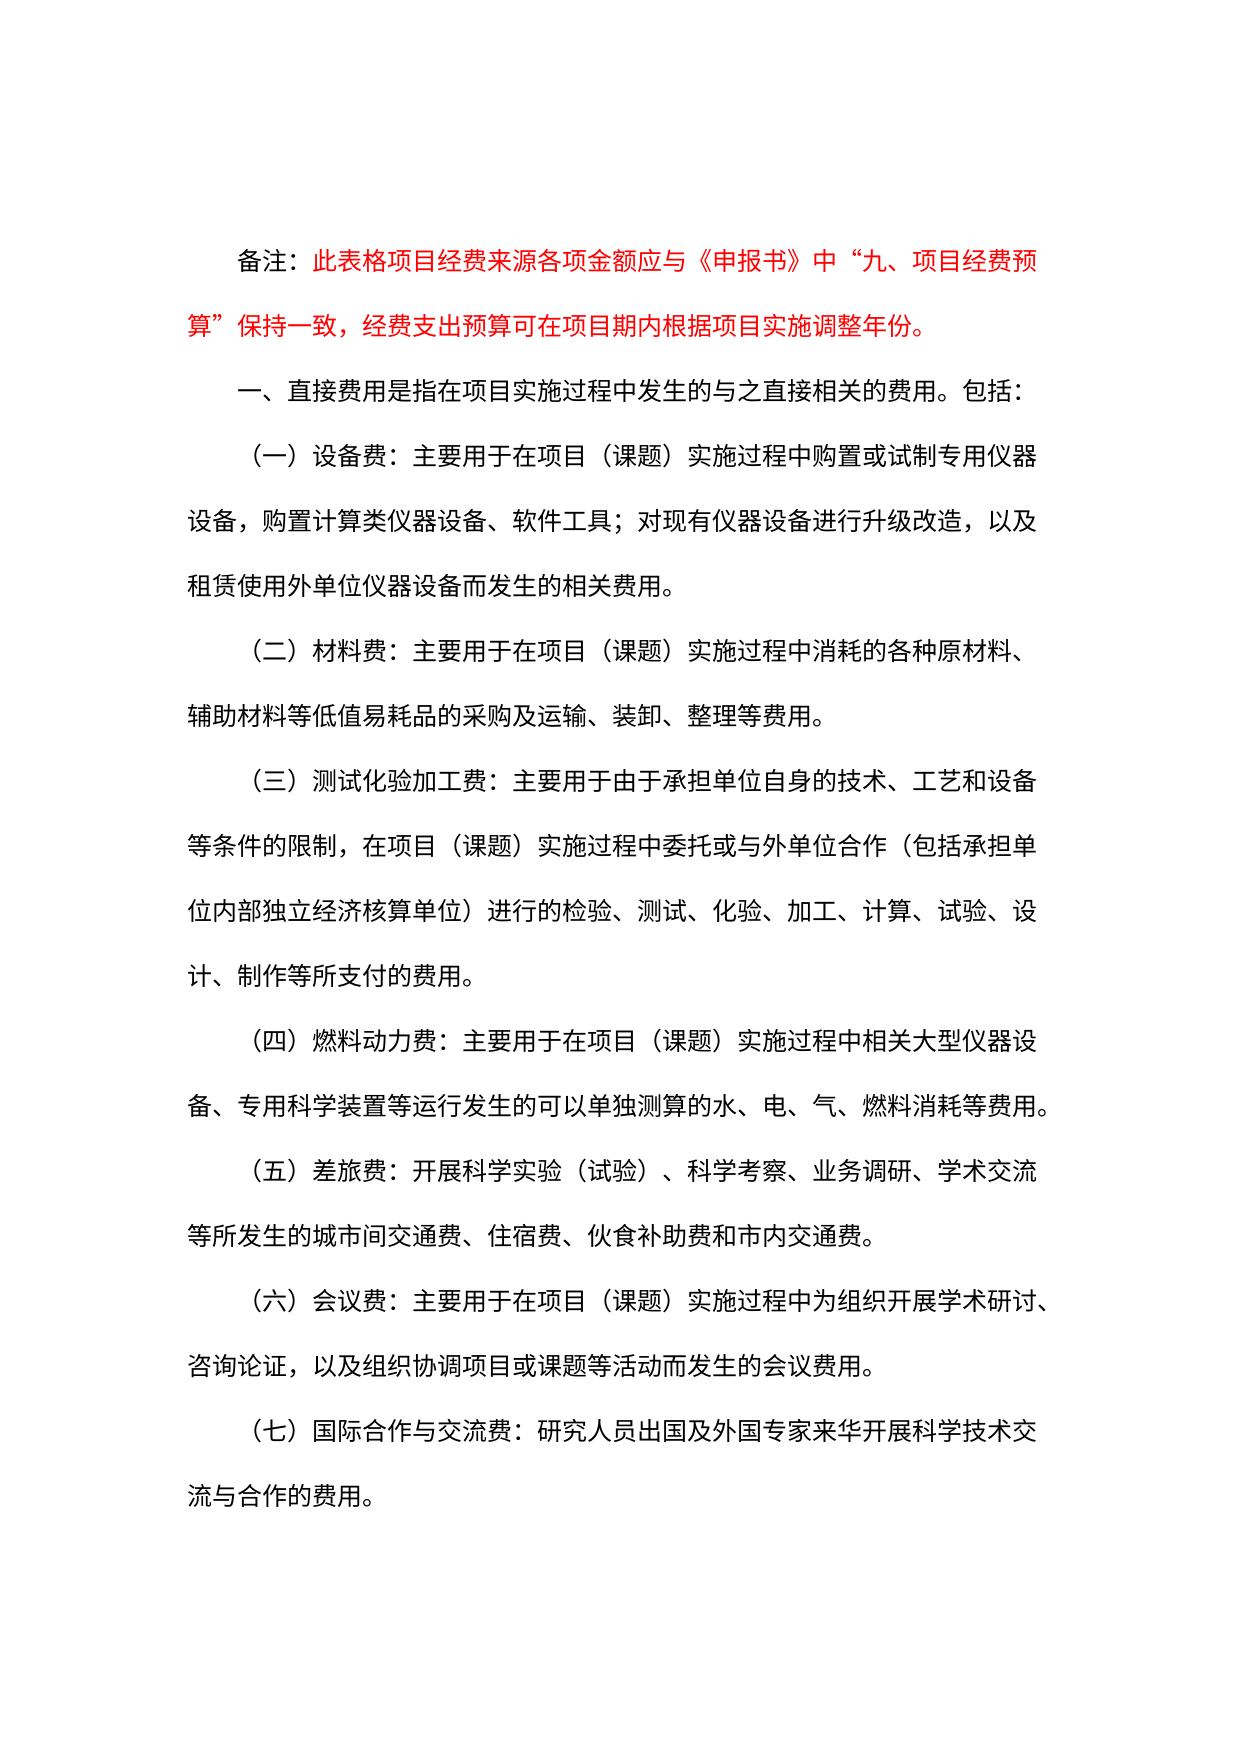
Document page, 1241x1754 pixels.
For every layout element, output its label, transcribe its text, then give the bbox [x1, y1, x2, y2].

text （三）测试化验加工费：主要用于由于承担单位自身的技术、工艺和设备等条件的限制，在项目（课题）实施过程中委托或与外单位合作（包括承担单位内部独立经济核算单位）进行的检验、测试、化验、加工、计算、试验、设计、制作等所支付的费用。 [187, 747, 1053, 1007]
text （七）国际合作与交流费：研究人员出国及外国专家来华开展科学技术交流与合作的费用。 [187, 1397, 1053, 1527]
text 一、直接费用是指在项目实施过程中发生的与之直接相关的费用。包括： [187, 357, 1053, 422]
text （一）设备费：主要用于在项目（课题）实施过程中购置或试制专用仪器设备，购置计算类仪器设备、软件工具；对现有仪器设备进行升级改造，以及租赁使用外单位仪器设备而发生的相关费用。 [187, 422, 1053, 617]
text （二）材料费：主要用于在项目（课题）实施过程中消耗的各种原材料、辅助材料等低值易耗品的采购及运输、装卸、整理等费用。 [187, 617, 1053, 747]
text （五）差旅费：开展科学实验（试验）、科学考察、业务调研、学术交流等所发生的城市间交通费、住宿费、伙食补助费和市内交通费。 [187, 1137, 1053, 1267]
text 备注：此表格项目经费来源各项金额应与《申报书》中“九、项目经费预算”保持一致，经费支出预算可在项目期内根据项目实施调整年份。 [187, 227, 1053, 357]
text （六）会议费：主要用于在项目（课题）实施过程中为组织开展学术研讨、咨询论证，以及组织协调项目或课题等活动而发生的会议费用。 [187, 1267, 1053, 1397]
text （四）燃料动力费：主要用于在项目（课题）实施过程中相关大型仪器设备、专用科学装置等运行发生的可以单独测算的水、电、气、燃料消耗等费用。 [187, 1007, 1053, 1137]
